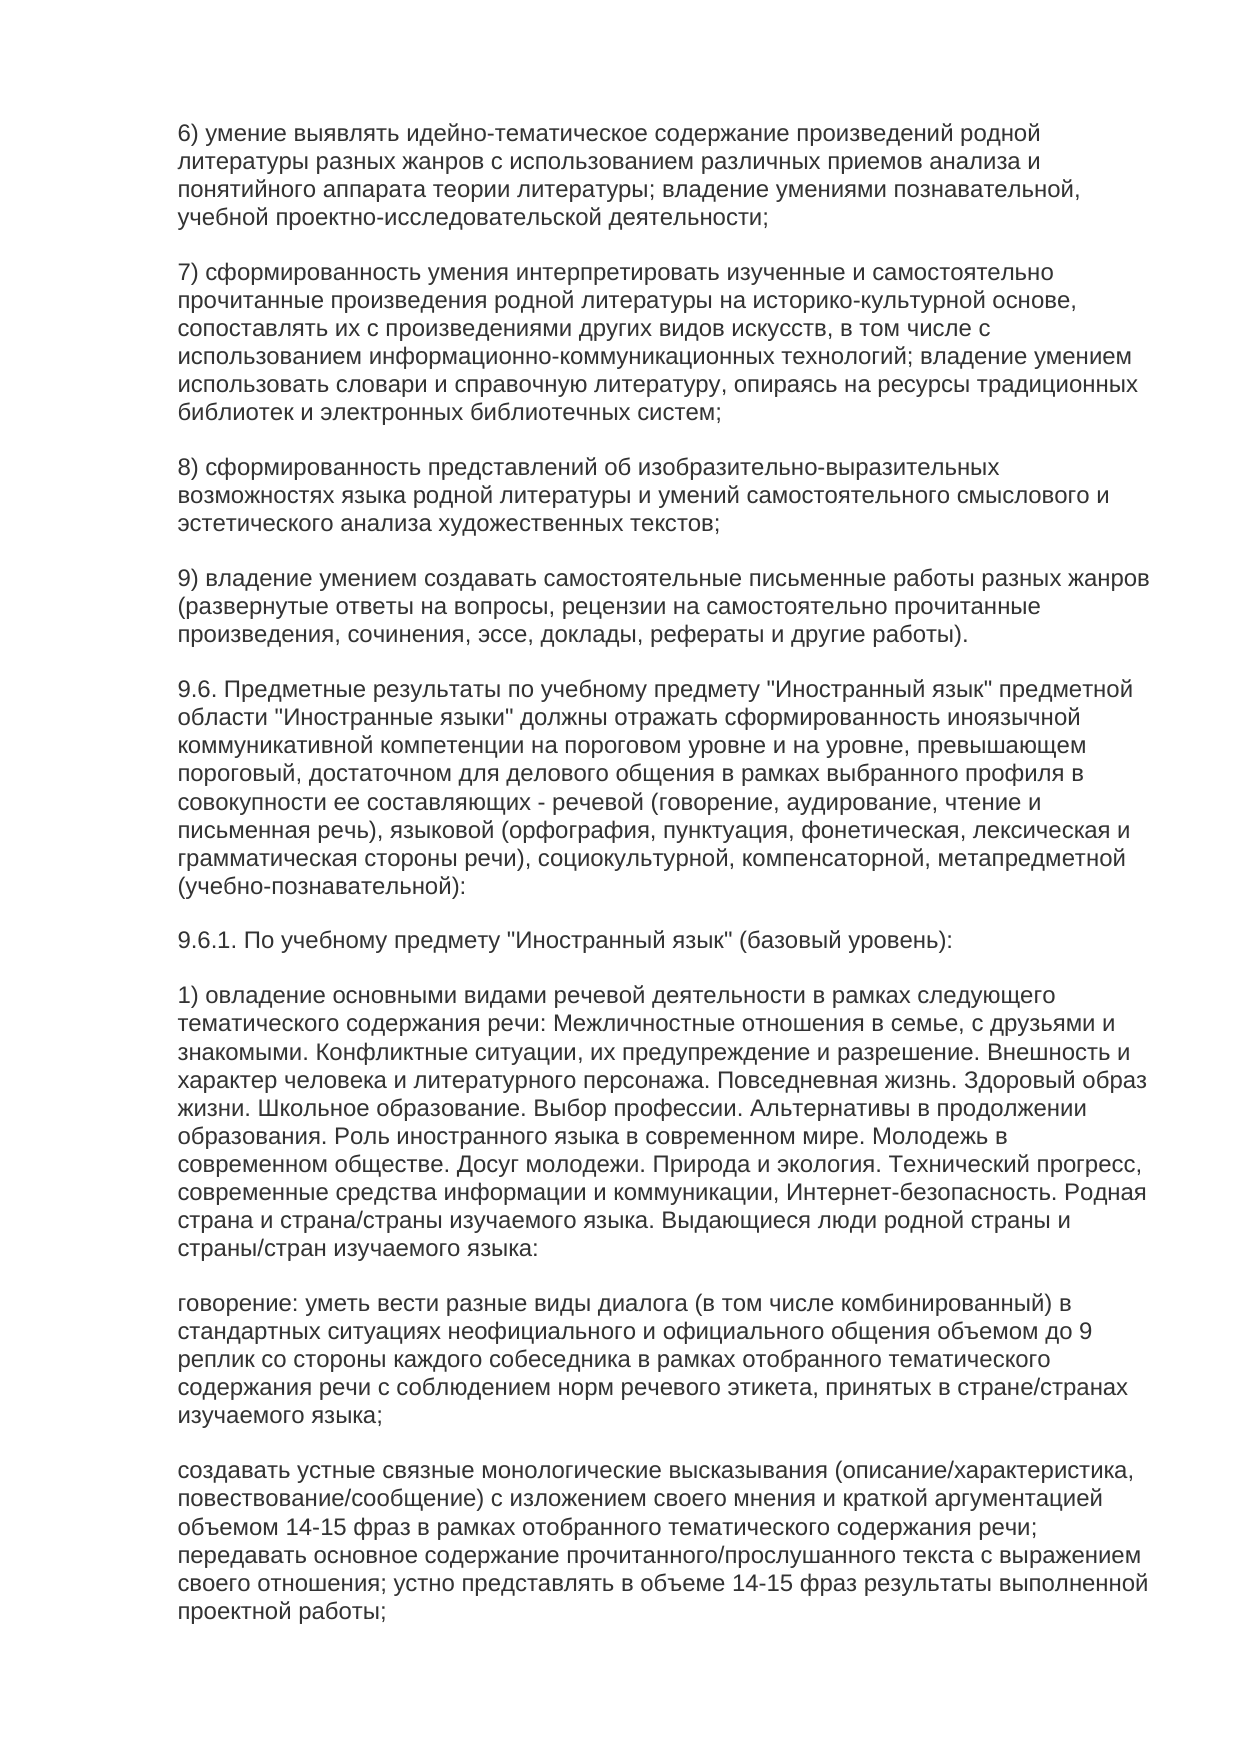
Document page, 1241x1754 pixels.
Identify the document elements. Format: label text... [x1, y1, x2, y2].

text 9.6.1. По учебному предмету "Иностранный язык" (базовый уровень): [177, 926, 1152, 954]
text 8) сформированность представлений об изобразительно-выразительных возможностях языка родной литературы и умений самостоятельного смыслового и эстетического анализа художественных текстов; [177, 452, 1152, 537]
text создавать устные связные монологические высказывания (описание/характеристика, повествование/сообщение) с изложением своего мнения и краткой аргументацией объемом 14-15 фраз в рамках отобранного тематического содержания речи; передавать основное содержание прочитанного/прослушанного текста с выражением своего отношения; устно представлять в объеме 14-15 фраз результаты выполненной проектной работы; [177, 1456, 1152, 1624]
text 1) овладение основными видами речевой деятельности в рамках следующего тематического содержания речи: Межличностные отношения в семье, с друзьями и знакомыми. Конфликтные ситуации, их предупреждение и разрешение. Внешность и характер человека и литературного персонажа. Повседневная жизнь. Здоровый образ жизни. Школьное образование. Выбор профессии. Альтернативы в продолжении образования. Роль иностранного языка в современном мире. Молодежь в современном обществе. Досуг молодежи. Природа и экология. Технический прогресс, современные средства информации и коммуникации, Интернет-безопасность. Родная страна и страна/страны изучаемого языка. Выдающиеся люди родной страны и страны/стран изучаемого языка: [177, 981, 1152, 1262]
text 6) умение выявлять идейно-тематическое содержание произведений родной литературы разных жанров с использованием различных приемов анализа и понятийного аппарата теории литературы; владение умениями познавательной, учебной проектно-исследовательской деятельности; [177, 118, 1152, 231]
text 9.6. Предметные результаты по учебному предмету "Иностранный язык" предметной области "Иностранные языки" должны отражать сформированность иноязычной коммуникативной компетенции на пороговом уровне и на уровне, превышающем пороговый, достаточном для делового общения в рамках выбранного профиля в совокупности ее составляющих - речевой (говорение, аудирование, чтение и письменная речь), языковой (орфография, пунктуация, фонетическая, лексическая и грамматическая стороны речи), социокультурной, компенсаторной, метапредметной (учебно-познавательной): [177, 674, 1152, 899]
text 9) владение умением создавать самостоятельные письменные работы разных жанров (развернутые ответы на вопросы, рецензии на самостоятельно прочитанные произведения, сочинения, эссе, доклады, рефераты и другие работы). [177, 563, 1152, 648]
text 7) сформированность умения интерпретировать изученные и самостоятельно прочитанные произведения родной литературы на историко-культурной основе, сопоставлять их с произведениями других видов искусств, в том числе с использованием информационно-коммуникационных технологий; владение умением использовать словари и справочную литературу, опираясь на ресурсы традиционных библиотек и электронных библиотечных систем; [177, 257, 1152, 426]
text говорение: уметь вести разные виды диалога (в том числе комбинированный) в стандартных ситуациях неофициального и официального общения объемом до 9 реплик со стороны каждого собеседника в рамках отобранного тематического содержания речи с соблюдением норм речевого этикета, принятых в стране/странах изучаемого языка; [177, 1288, 1152, 1429]
